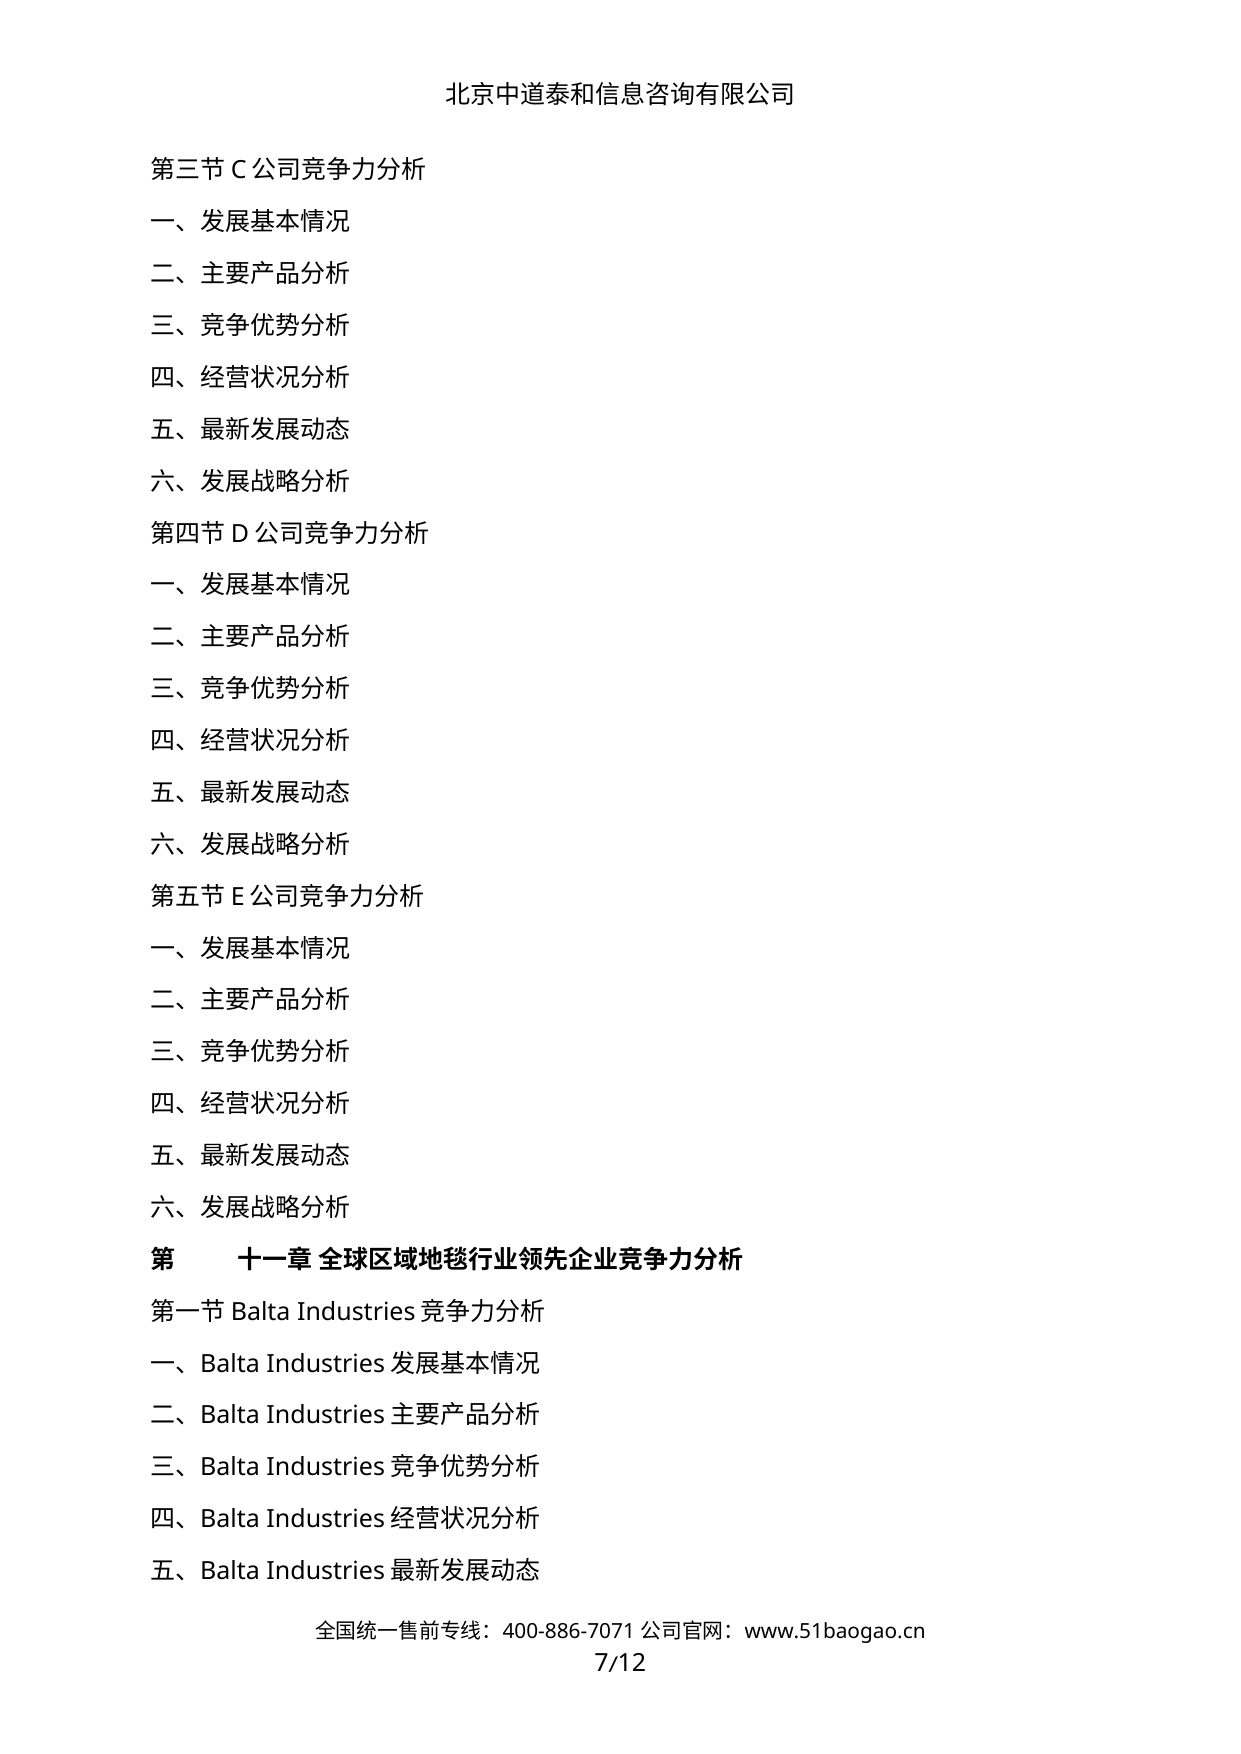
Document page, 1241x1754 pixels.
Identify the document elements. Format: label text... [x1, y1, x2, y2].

text 六、发展战略分析 [150, 824, 1090, 861]
text 第一节 Balta Industries竞争力分析 [150, 1291, 1090, 1327]
text 三、竞争优势分析 [150, 669, 1090, 705]
text 一、发展基本情况 [150, 928, 1090, 964]
text 二、Balta Industries主要产品分析 [150, 1395, 1090, 1431]
text 四、经营状况分析 [150, 721, 1090, 757]
text 六、发展战略分析 [150, 1187, 1090, 1224]
text 三、竞争优势分析 [150, 1032, 1090, 1068]
text 五、最新发展动态 [150, 772, 1090, 809]
text 第五节 E公司竞争力分析 [150, 876, 1090, 912]
text 一、发展基本情况 [150, 565, 1090, 601]
text 三、Balta Industries竞争优势分析 [150, 1447, 1090, 1483]
text 第四节 D公司竞争力分析 [150, 513, 1090, 549]
text 五、最新发展动态 [150, 1136, 1090, 1172]
text 第 十一章 全球区域地毯行业领先企业竞争力分析 [150, 1239, 1090, 1276]
text 二、主要产品分析 [150, 254, 1090, 290]
text 六、发展战略分析 [150, 461, 1090, 497]
text 二、主要产品分析 [150, 617, 1090, 653]
text 四、Balta Industries经营状况分析 [150, 1499, 1090, 1535]
text 五、最新发展动态 [150, 409, 1090, 446]
text 五、Balta Industries最新发展动态 [150, 1551, 1090, 1587]
text 三、竞争优势分析 [150, 306, 1090, 342]
text 第三节 C公司竞争力分析 [150, 150, 1090, 186]
text 一、发展基本情况 [150, 202, 1090, 238]
text 二、主要产品分析 [150, 980, 1090, 1016]
text 四、经营状况分析 [150, 1084, 1090, 1120]
text 一、Balta Industries发展基本情况 [150, 1343, 1090, 1379]
text 四、经营状况分析 [150, 357, 1090, 394]
